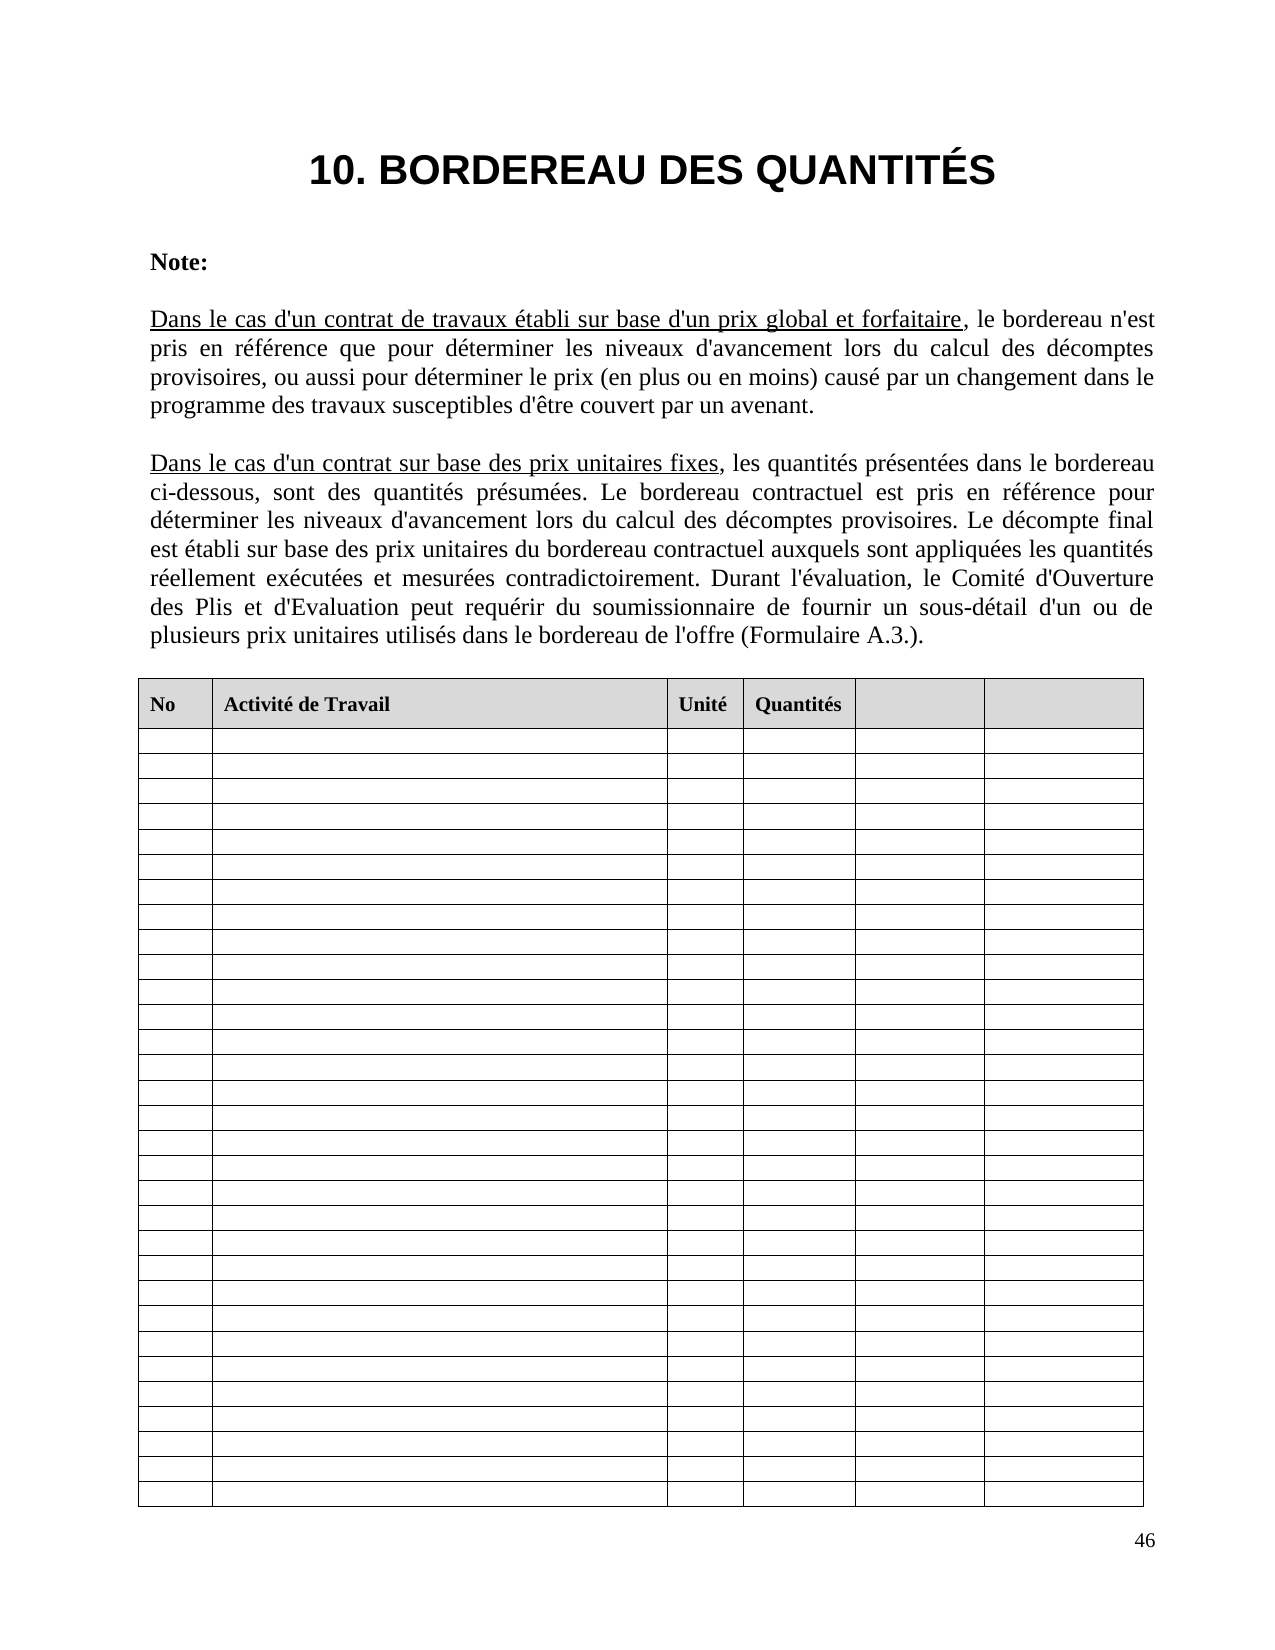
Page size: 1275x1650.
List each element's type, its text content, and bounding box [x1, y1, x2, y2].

table_cell [139, 1206, 212, 1230]
table_cell [668, 905, 743, 929]
table_cell [668, 880, 743, 904]
table_cell [744, 779, 855, 803]
table_cell [668, 1281, 743, 1305]
table_cell [985, 1030, 1143, 1054]
table_cell [668, 955, 743, 979]
table_cell [985, 1005, 1143, 1029]
table_cell [856, 804, 984, 828]
table_cell [985, 1206, 1143, 1230]
table_cell [139, 1332, 212, 1356]
table_cell [668, 1482, 743, 1506]
table_cell [139, 1081, 212, 1104]
table_cell [856, 830, 984, 853]
table_cell [139, 1256, 212, 1280]
table_cell [139, 754, 212, 778]
table_cell [985, 830, 1143, 853]
table_cell [985, 754, 1143, 778]
table_cell [139, 804, 212, 828]
table_cell [213, 1156, 667, 1180]
table_cell [856, 1055, 984, 1079]
table_cell [668, 1005, 743, 1029]
table_cell [213, 905, 667, 929]
table_cell [856, 1332, 984, 1356]
table_cell [668, 1357, 743, 1381]
table_cell [668, 729, 743, 753]
table_cell [668, 1106, 743, 1130]
table_cell [668, 1156, 743, 1180]
table_cell [744, 1181, 855, 1205]
table_cell [856, 1482, 984, 1506]
table_cell [856, 1382, 984, 1406]
table_cell [744, 804, 855, 828]
table_cell [856, 1206, 984, 1230]
table_cell [856, 1457, 984, 1481]
table_header Quantités [744, 679, 855, 728]
table_cell [668, 754, 743, 778]
table_cell [139, 729, 212, 753]
table_cell [744, 1106, 855, 1130]
table_header [856, 679, 984, 728]
table_cell [985, 779, 1143, 803]
table_cell [213, 1407, 667, 1431]
table_cell [213, 980, 667, 1004]
table_cell [985, 1432, 1143, 1456]
table_cell [856, 1030, 984, 1054]
table_cell [213, 830, 667, 853]
table_cell [856, 1407, 984, 1431]
table_cell [213, 1281, 667, 1305]
table_cell [139, 1231, 212, 1255]
table_cell [744, 1256, 855, 1280]
table_cell [985, 804, 1143, 828]
table_cell [856, 855, 984, 879]
text Dans le cas d'un contrat de travaux établi sur base d'un prix global et forfaitaire, le bordereau n'est pris en référence que pour déterminer les niveaux d'avancement lors du calcul des décomptes provisoires, ou aussi pour déterminer le prix (en plus ou en moins) causé par un changement dans le programme des travaux susceptibles d'être couvert par un avenant. [150, 304, 1155, 419]
table_cell [985, 1081, 1143, 1104]
table_cell [856, 1432, 984, 1456]
table_cell [744, 1081, 855, 1104]
table_cell [213, 1081, 667, 1104]
table_cell [744, 930, 855, 954]
table_cell [744, 1156, 855, 1180]
table_cell [744, 1306, 855, 1331]
table_cell [744, 1482, 855, 1506]
table_cell [213, 1206, 667, 1230]
table_cell [856, 1106, 984, 1130]
table_cell [668, 1206, 743, 1230]
table_cell [213, 1457, 667, 1481]
table_cell [985, 1407, 1143, 1431]
table_cell [668, 1055, 743, 1079]
table_cell [744, 1055, 855, 1079]
table_cell [213, 1382, 667, 1406]
table_cell [744, 1407, 855, 1431]
table_cell [744, 1357, 855, 1381]
table_cell [856, 930, 984, 954]
table_cell [668, 1256, 743, 1280]
table_cell [213, 804, 667, 828]
table_cell [744, 1382, 855, 1406]
table_cell [856, 1181, 984, 1205]
table_cell [139, 1482, 212, 1506]
table_header Activité de Travail [213, 679, 667, 728]
table_cell [856, 1231, 984, 1255]
table_cell [856, 880, 984, 904]
table_cell [139, 1281, 212, 1305]
table_cell [985, 1482, 1143, 1506]
table_cell [668, 804, 743, 828]
table_cell [668, 830, 743, 853]
table_cell [213, 930, 667, 954]
table_cell [985, 905, 1143, 929]
table_cell [213, 1231, 667, 1255]
table_cell [985, 1156, 1143, 1180]
table_cell [744, 830, 855, 853]
table_cell [744, 1332, 855, 1356]
table_cell [668, 1231, 743, 1255]
table_cell [985, 1357, 1143, 1381]
table_cell [744, 1231, 855, 1255]
table_cell [985, 729, 1143, 753]
table_cell [985, 955, 1143, 979]
table_cell [139, 1306, 212, 1331]
table_cell [139, 1156, 212, 1180]
table_cell [985, 1181, 1143, 1205]
table_cell [744, 1131, 855, 1155]
table_cell [213, 1432, 667, 1456]
table_cell [139, 1357, 212, 1381]
table_cell [856, 1306, 984, 1331]
table_cell [744, 1206, 855, 1230]
table_header No [139, 679, 212, 728]
table_cell [139, 830, 212, 853]
table_cell [213, 1332, 667, 1356]
table_cell [139, 1181, 212, 1205]
table_cell [744, 905, 855, 929]
table_cell [213, 1106, 667, 1130]
table_cell [856, 1156, 984, 1180]
table_cell [668, 855, 743, 879]
table_cell [856, 729, 984, 753]
table_cell [985, 855, 1143, 879]
table_cell [213, 754, 667, 778]
table_cell [856, 905, 984, 929]
table_cell [744, 1005, 855, 1029]
table_cell [985, 1382, 1143, 1406]
table_cell [139, 1030, 212, 1054]
table_cell [139, 1382, 212, 1406]
table_cell [744, 980, 855, 1004]
table_cell [213, 1357, 667, 1381]
table_cell [985, 1332, 1143, 1356]
table_cell [856, 779, 984, 803]
table_cell [668, 1382, 743, 1406]
table_cell [985, 1106, 1143, 1130]
text Dans le cas d'un contrat sur base des prix unitaires fixes, les quantités présentées dans le bordereau ci-dessous, sont des quantités présumées. Le bordereau contractuel est pris en référence pour déterminer les niveaux d'avancement lors du calcul des décomptes provisoires. Le décompte final est établi sur base des prix unitaires du bordereau contractuel auxquels sont appliquées les quantités réellement exécutées et mesurées contradictoirement. Durant l'évaluation, le Comité d'Ouverture des Plis et d'Evaluation peut requérir du soumissionnaire de fournir un sous-détail d'un ou de plusieurs prix unitaires utilisés dans le bordereau de l'offre (Formulaire A.3.). [150, 448, 1155, 649]
table_cell [668, 1030, 743, 1054]
table_cell [744, 1030, 855, 1054]
table_cell [744, 754, 855, 778]
table_cell [668, 930, 743, 954]
table_cell [139, 930, 212, 954]
table_cell [139, 880, 212, 904]
table_cell [139, 1407, 212, 1431]
table_cell [856, 1131, 984, 1155]
table_cell [213, 1055, 667, 1079]
table_cell [668, 1081, 743, 1104]
table_cell [213, 729, 667, 753]
table_cell [856, 955, 984, 979]
table_cell [139, 1106, 212, 1130]
table_cell [139, 1005, 212, 1029]
table_cell [213, 1181, 667, 1205]
table_cell [744, 880, 855, 904]
table_cell [856, 1081, 984, 1104]
table_cell [856, 1357, 984, 1381]
table_cell [139, 980, 212, 1004]
table_cell [139, 855, 212, 879]
table_cell [856, 754, 984, 778]
text 10. BORDEREAU DES QUANTITÉS [150, 145, 1155, 193]
table_cell [213, 855, 667, 879]
table_cell [744, 1457, 855, 1481]
table_cell [985, 1256, 1143, 1280]
table_cell [856, 1256, 984, 1280]
table_cell [985, 1131, 1143, 1155]
table_cell [744, 955, 855, 979]
table_cell [139, 1432, 212, 1456]
table_cell [213, 1131, 667, 1155]
table_cell [668, 1306, 743, 1331]
table_cell [744, 1432, 855, 1456]
table_cell [213, 1256, 667, 1280]
table_cell [139, 1055, 212, 1079]
table_cell [985, 980, 1143, 1004]
table_cell [985, 1055, 1143, 1079]
table_cell [139, 1457, 212, 1481]
table_cell [985, 1231, 1143, 1255]
table_cell [985, 880, 1143, 904]
table_cell [668, 1332, 743, 1356]
table_cell [985, 1306, 1143, 1331]
table_cell [213, 1030, 667, 1054]
table_cell [856, 1005, 984, 1029]
table_cell [213, 955, 667, 979]
table_cell [744, 729, 855, 753]
table_cell [985, 1457, 1143, 1481]
table_cell [213, 1306, 667, 1331]
table_cell [668, 980, 743, 1004]
table_cell [856, 1281, 984, 1305]
table_cell [213, 1482, 667, 1506]
table_cell [668, 1432, 743, 1456]
table_header [985, 679, 1143, 728]
table_cell [668, 1181, 743, 1205]
table_cell [213, 779, 667, 803]
table_cell [139, 1131, 212, 1155]
table_header Unité [668, 679, 743, 728]
table_cell [213, 1005, 667, 1029]
table_cell [668, 1457, 743, 1481]
table_cell [744, 1281, 855, 1305]
table_cell [213, 880, 667, 904]
table_cell [856, 980, 984, 1004]
table_cell [668, 1407, 743, 1431]
table_cell [668, 1131, 743, 1155]
table_cell [985, 1281, 1143, 1305]
table_cell [985, 930, 1143, 954]
table_cell [139, 905, 212, 929]
table_cell [139, 779, 212, 803]
table_cell [139, 955, 212, 979]
text Note: [150, 247, 1155, 275]
table_cell [744, 855, 855, 879]
table_cell [668, 779, 743, 803]
